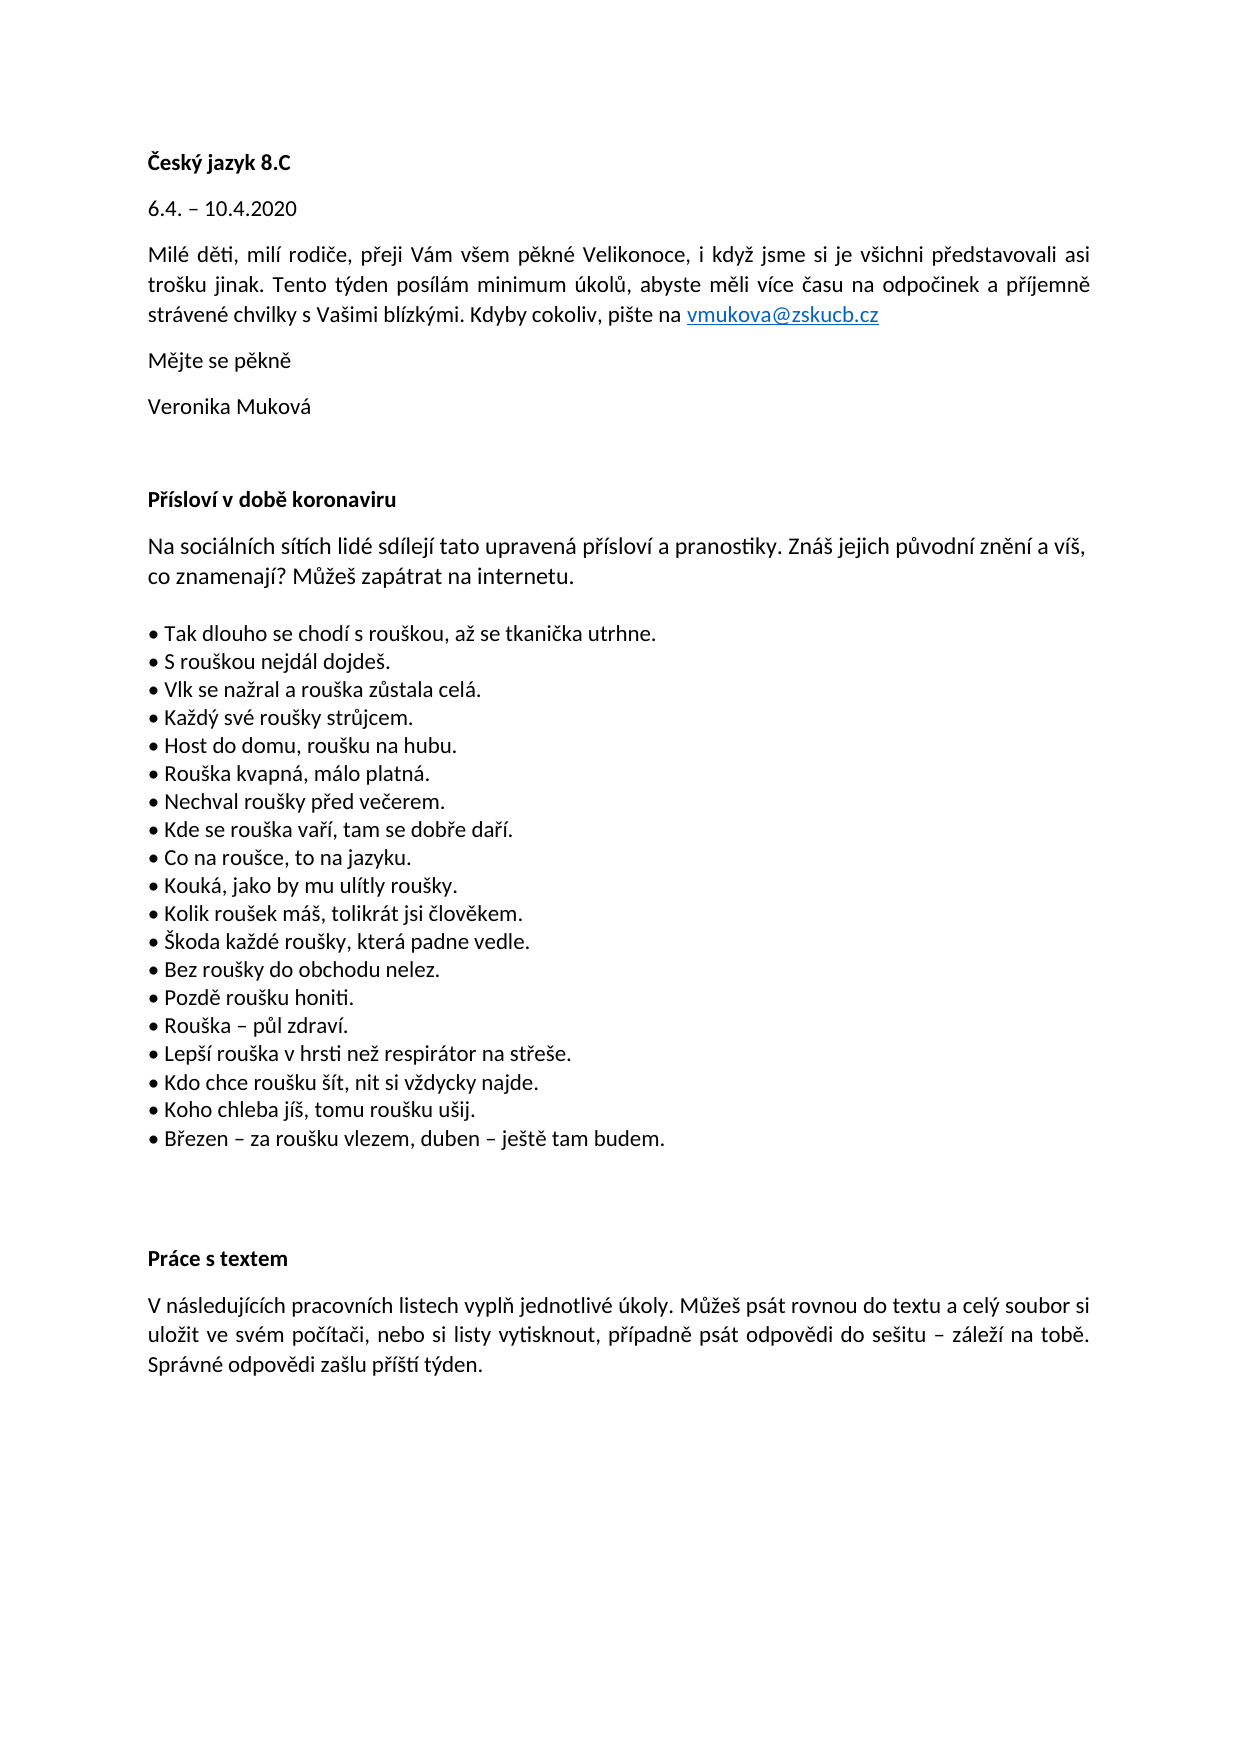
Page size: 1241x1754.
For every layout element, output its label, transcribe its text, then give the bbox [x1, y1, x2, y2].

text Na sociálních sítích lidé sdílejí tato upravená přísloví a pranostiky. Znáš jejich původní znění a víš, co znamenají? Můžeš zapátrat na internetu. [148, 531, 1093, 590]
text • Škoda každé roušky, která padne vedle. [148, 927, 1093, 956]
text • Kdo chce roušku šít, nit si vždycky najde. [148, 1068, 1093, 1096]
text Přísloví v době koronaviru [148, 485, 1093, 513]
text • Bez roušky do obchodu nelez. [148, 956, 1093, 983]
text • Kolik roušek máš, tolikrát jsi člověkem. [148, 899, 1093, 927]
text Práce s textem [148, 1244, 1093, 1272]
text • Rouška kvapná, málo platná. [148, 759, 1093, 787]
text Mějte se pěkně [148, 346, 1093, 374]
text • Co na roušce, to na jazyku. [148, 843, 1093, 871]
text • Nechval roušky před večerem. [148, 787, 1093, 815]
text V následujících pracovních listech vyplň jednotlivé úkoly. Můžeš psát rovnou do textu a celý soubor si uložit ve svém počítači, nebo si listy vytisknout, případně psát odpovědi do sešitu – záleží na tobě. Správné odpovědi zašlu příští týden. [148, 1291, 1093, 1378]
text • Host do domu, roušku na hubu. [148, 731, 1093, 759]
text • S rouškou nejdál dojdeš. [148, 647, 1093, 675]
text • Pozdě roušku honiti. [148, 983, 1093, 1012]
text • Kde se rouška vaří, tam se dobře daří. [148, 815, 1093, 843]
text • Kouká, jako by mu ulítly roušky. [148, 871, 1093, 899]
text • Vlk se nažral a rouška zůstala celá. [148, 675, 1093, 703]
text Český jazyk 8.C [148, 148, 1093, 176]
text • Rouška – půl zdraví. [148, 1012, 1093, 1039]
text • Lepší rouška v hrsti než respirátor na střeše. [148, 1039, 1093, 1068]
text • Tak dlouho se chodí s rouškou, až se tkanička utrhne. [148, 619, 1093, 647]
text Veronika Muková [148, 392, 1093, 420]
text • Koho chleba jíš, tomu roušku ušij. [148, 1096, 1093, 1124]
text Milé děti, milí rodiče, přeji Vám všem pěkné Velikonoce, i když jsme si je všichni představovali asi trošku jinak. Tento týden posílám minimum úkolů, abyste měli více času na odpočinek a příjemně strávené chvilky s Vašimi blízkými. Kdyby cokoliv, pište na vmukova@zskucb.cz [148, 240, 1093, 328]
text • Každý své roušky strůjcem. [148, 703, 1093, 731]
text • Březen – za roušku vlezem, duben – ještě tam budem. [148, 1124, 1093, 1152]
text 6.4. – 10.4.2020 [148, 194, 1093, 222]
